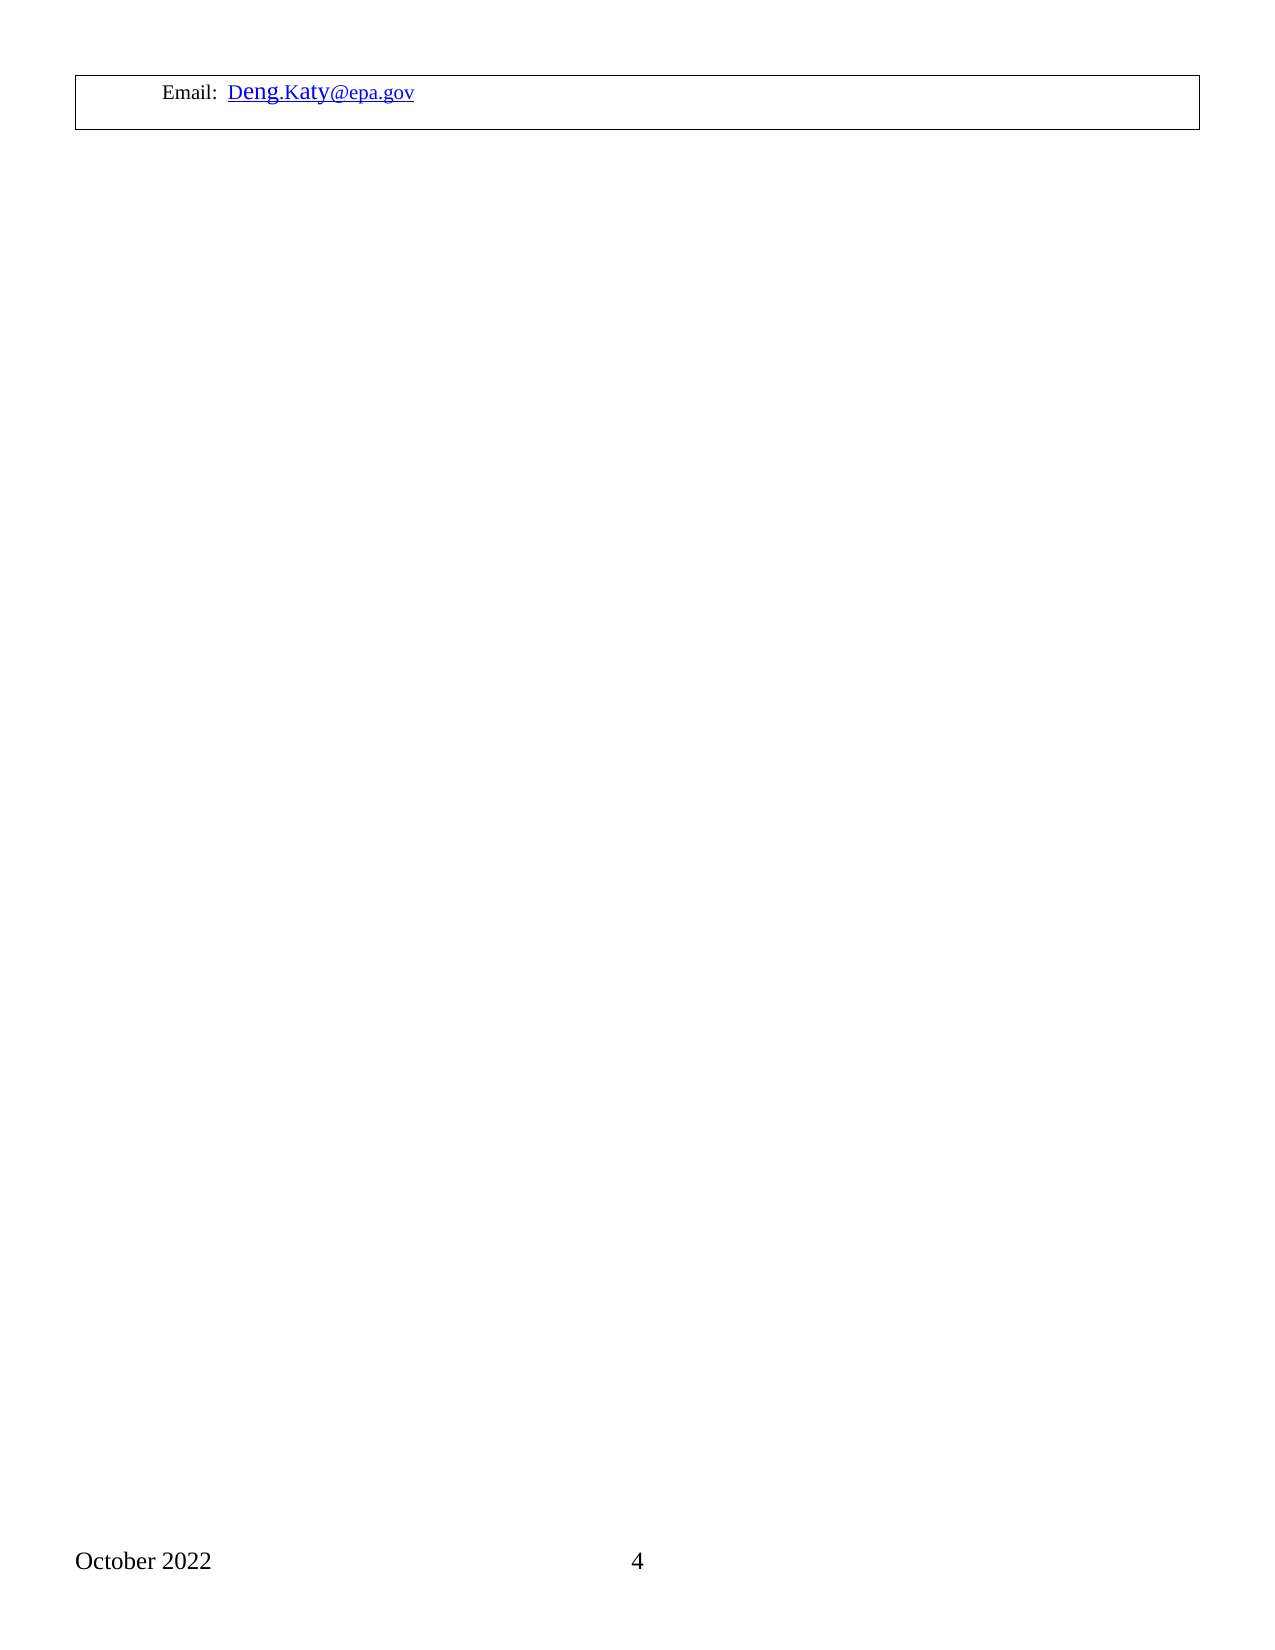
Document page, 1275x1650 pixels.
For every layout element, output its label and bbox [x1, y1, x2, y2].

table_cell [76, 76, 1199, 129]
